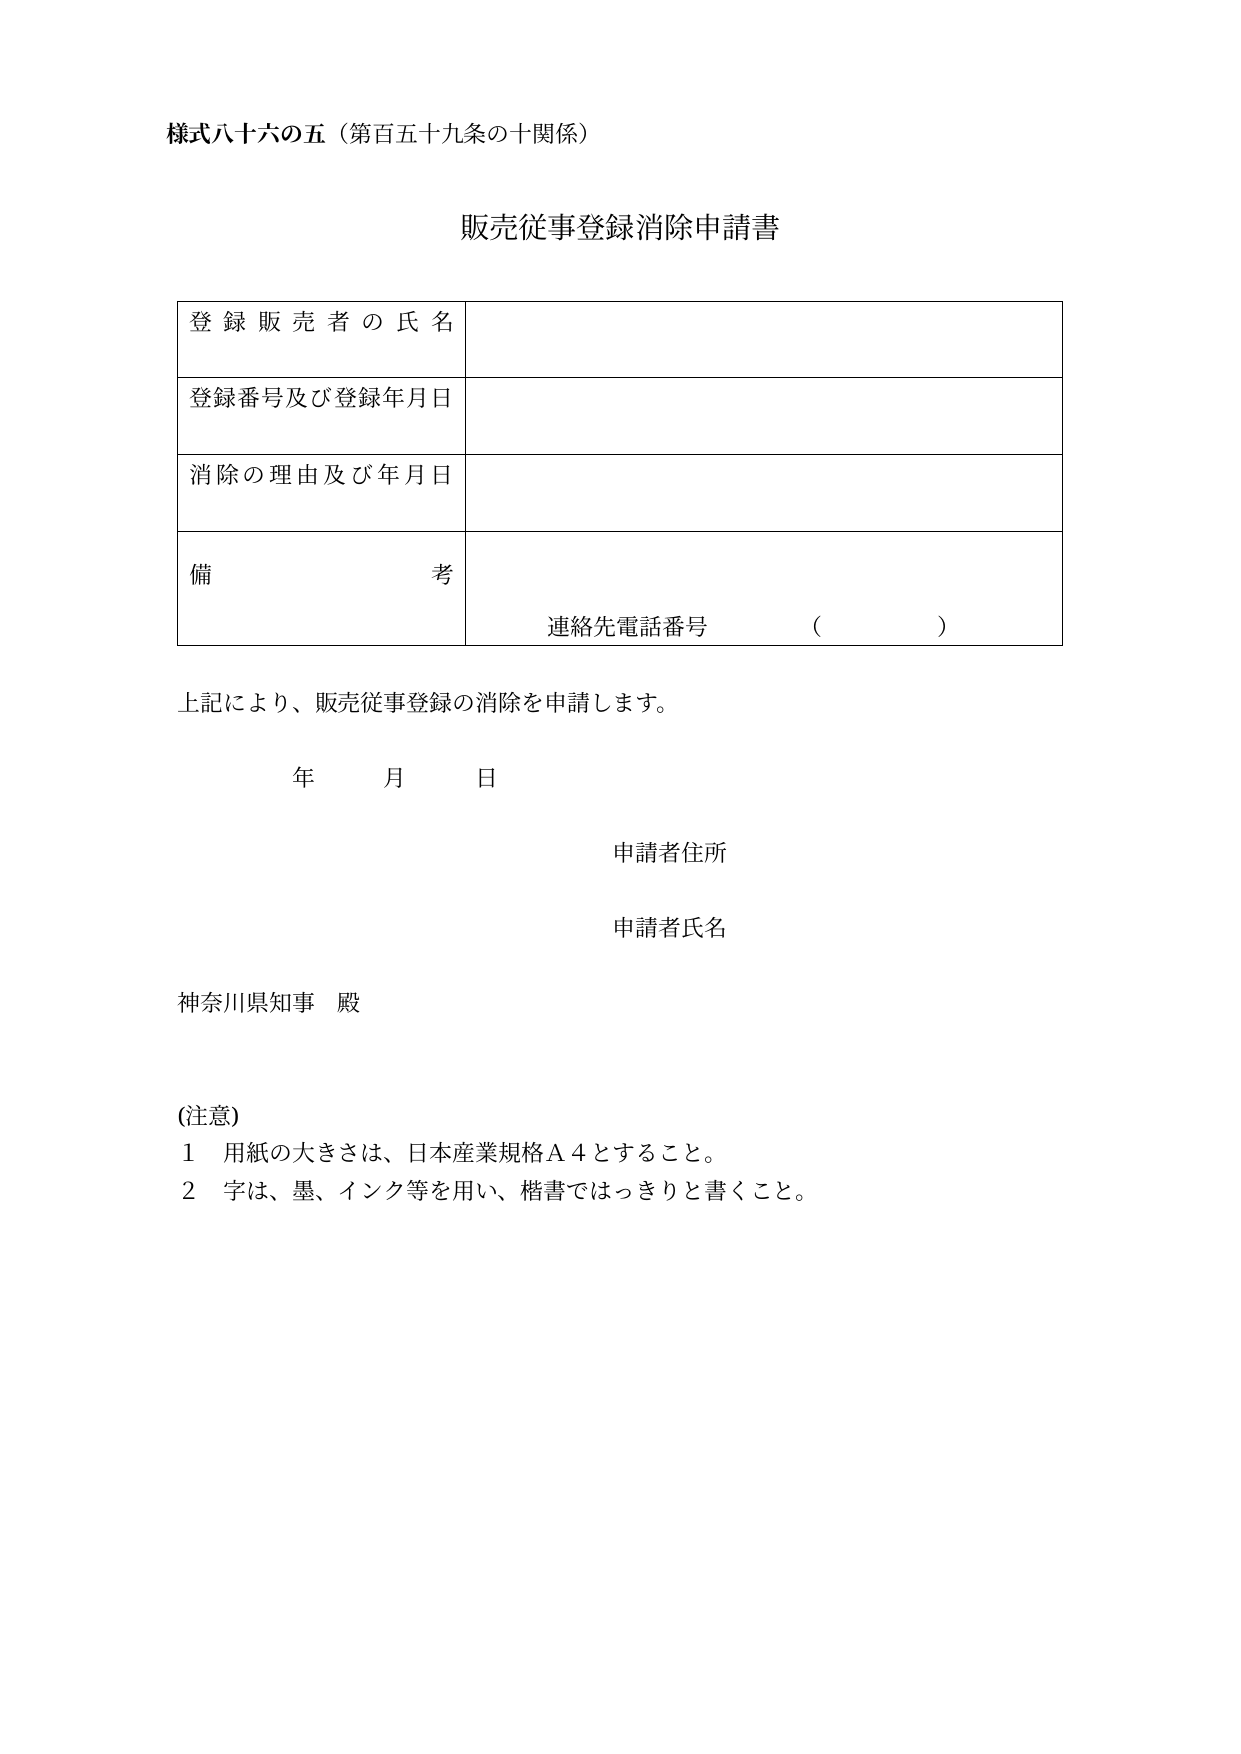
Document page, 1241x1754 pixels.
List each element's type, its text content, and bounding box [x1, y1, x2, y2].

text 神奈川県知事 殿 [177, 983, 1063, 1021]
table_cell 連絡先電話番号 （ ） [466, 532, 1062, 644]
text １ 用紙の大きさは、日本産業規格Ａ４とすること。 [177, 1133, 1063, 1171]
text 申請者住所 [177, 833, 1063, 871]
text (注意) [177, 1096, 1063, 1133]
table_cell 登録番号及び登録年月日 [178, 378, 465, 454]
table_cell [466, 378, 1062, 454]
text 申請者氏名 [177, 908, 1063, 946]
table_header [466, 302, 1062, 377]
table_cell 消除の理由及び年月日 [178, 455, 465, 531]
table_header 登録販売者の氏名 [178, 302, 465, 377]
text 上記により、販売従事登録の消除を申請します。 [177, 683, 1063, 721]
text 販売従事登録消除申請書 [177, 188, 1063, 263]
text 年 月 日 [177, 758, 1063, 796]
table_cell [466, 455, 1062, 531]
table_cell 備考 [178, 532, 465, 644]
text 様式八十六の五（第百五十九条の十関係） [166, 113, 1063, 151]
text ２ 字は、墨、インク等を用い、楷書ではっきりと書くこと。 [177, 1171, 1063, 1208]
